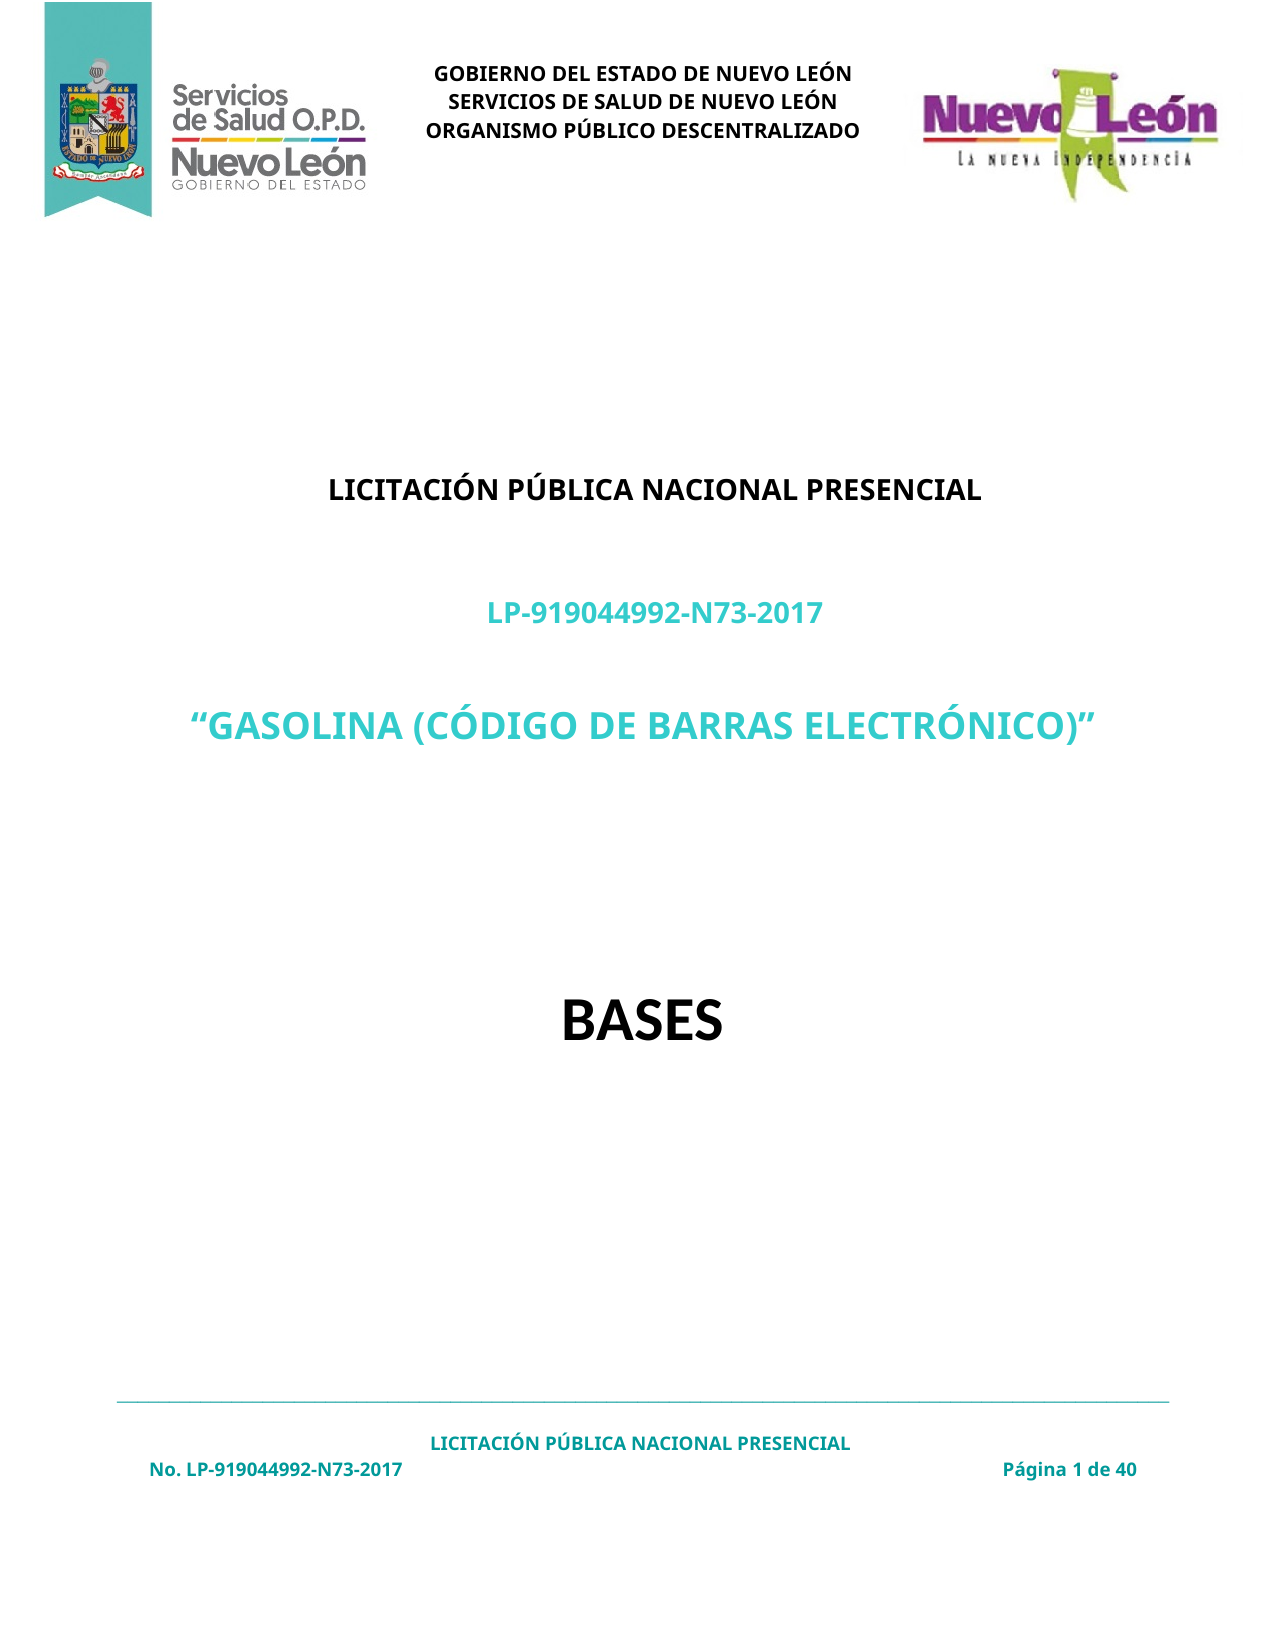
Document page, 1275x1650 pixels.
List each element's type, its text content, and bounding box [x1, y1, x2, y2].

picture [15, 2, 1249, 229]
text BASES [89, 979, 1197, 1056]
text LICITACIÓN PÚBLICA NACIONAL PRESENCIAL [89, 469, 1221, 509]
subtitle LP-919044992-N73-2017 [89, 592, 1221, 632]
text “GASOLINA (CÓDIGO DE BARRAS ELECTRÓNICO)” [89, 699, 1197, 750]
